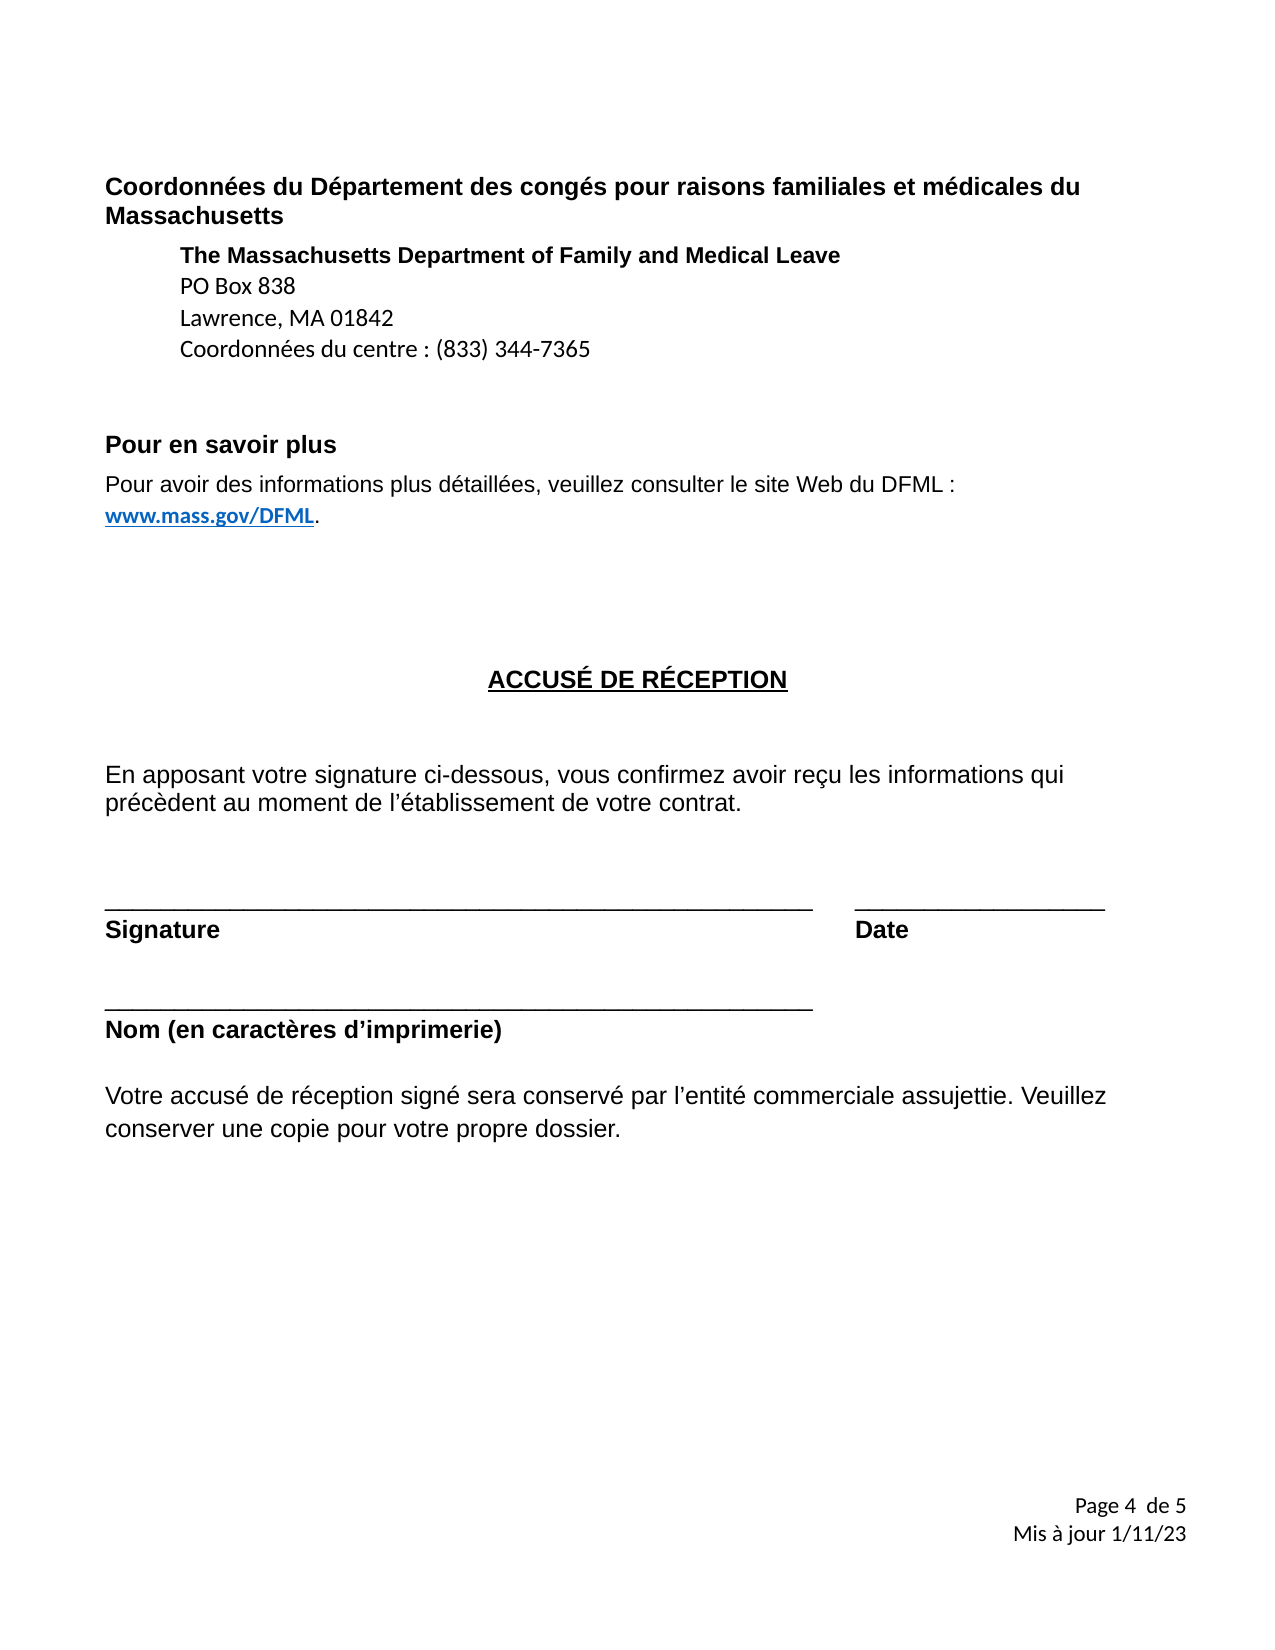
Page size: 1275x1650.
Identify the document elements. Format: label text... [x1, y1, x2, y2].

text Coordonnées du centre : (833) 344-7365 [180, 333, 1188, 363]
text Lawrence, MA 01842 [180, 302, 1188, 333]
text Date [855, 917, 1188, 944]
text ACCUSÉ DE RÉCEPTION [487, 665, 1188, 694]
text ___________________________________________________ Nom (en caractères d’imprimerie) [105, 982, 821, 1044]
text En apposant votre signature ci-dessous, vous confirmez avoir reçu les informations qui précèdent au moment de l’établissement de votre contrat. [105, 761, 1099, 817]
text The Massachusetts Department of Family and Medical Leave PO Box 838 [180, 242, 847, 301]
text ___________________________________________________ [105, 883, 816, 912]
text __________________ [855, 883, 1188, 912]
text Coordonnées du Département des congés pour raisons familiales et médicales du Massachusetts [105, 172, 1188, 230]
text Votre accusé de réception signé sera conservé par l’entité commerciale assujettie. Veuillez conserver une copie pour votre propre dossier. [105, 1081, 1118, 1143]
text Pour avoir des informations plus détaillées, veuillez consulter le site Web du DFML : www.mass.gov/DFML. [105, 471, 1033, 529]
text Signature [105, 917, 816, 944]
text Pour en savoir plus [105, 430, 1188, 459]
